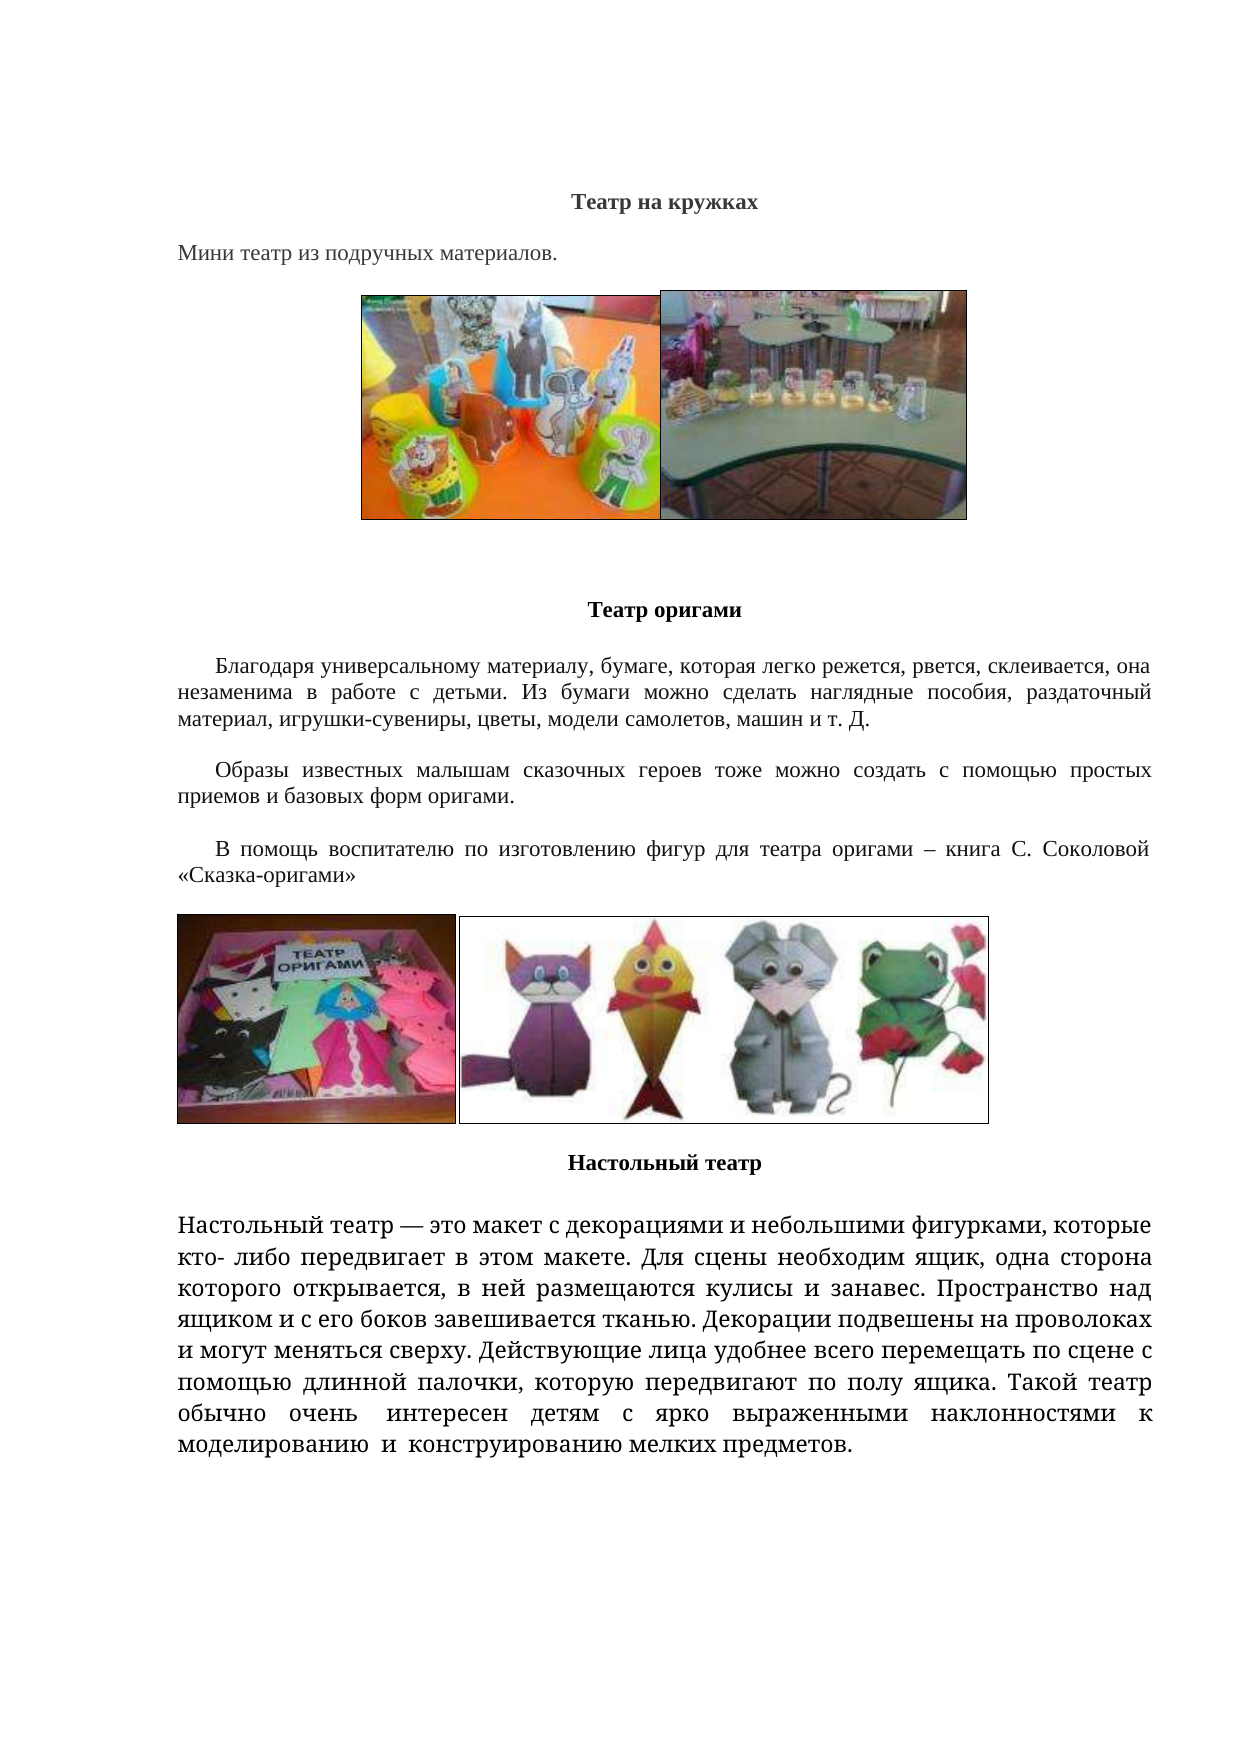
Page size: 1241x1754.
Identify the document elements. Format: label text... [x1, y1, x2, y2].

text Театр оригами [177, 596, 1152, 622]
picture [362, 296, 660, 519]
text Настольный театр — это макет с декорациями и небольшими фигурками, которые кто- либо передвигает в этом макете. Для сцены необходим ящик, одна сторона которого открывается, в ней размещаются кулисы и занавес. Пространство над ящиком и с его боков завешивается тканью. Декорации подвешены на проволоках и могут меняться сверху. Действующие лица удобнее всего перемещать по сцене с помощью длинной палочки, которую передвигают по полу ящика. Такой театр обычно очень интересен детям с ярко выраженными наклонностями к моделированию и конструированию мелких предметов. [177, 1209, 1153, 1459]
text Театр на кружках [177, 188, 1151, 214]
text Мини театр из подручных материалов. [177, 239, 1176, 265]
text «Сказка-оригами» [177, 862, 1176, 888]
text Благодаря универсальному материалу, бумаге, которая легко режется, рвется, склеивается, она незаменима в работе с детьми. Из бумаги можно сделать наглядные пособия, раздаточный материал, игрушки-сувениры, цветы, модели самолетов, машин и т. Д. [177, 652, 1152, 731]
picture [178, 915, 455, 1123]
text Настольный театр [177, 1149, 1152, 1175]
picture [661, 291, 966, 519]
picture [460, 917, 988, 1123]
text В помощь воспитателю по изготовлению фигур для театра оригами – книга С. Соколовой [215, 835, 1176, 862]
text Образы известных малышам сказочных героев тоже можно создать с помощью простых приемов и базовых форм оригами. [177, 757, 1152, 809]
